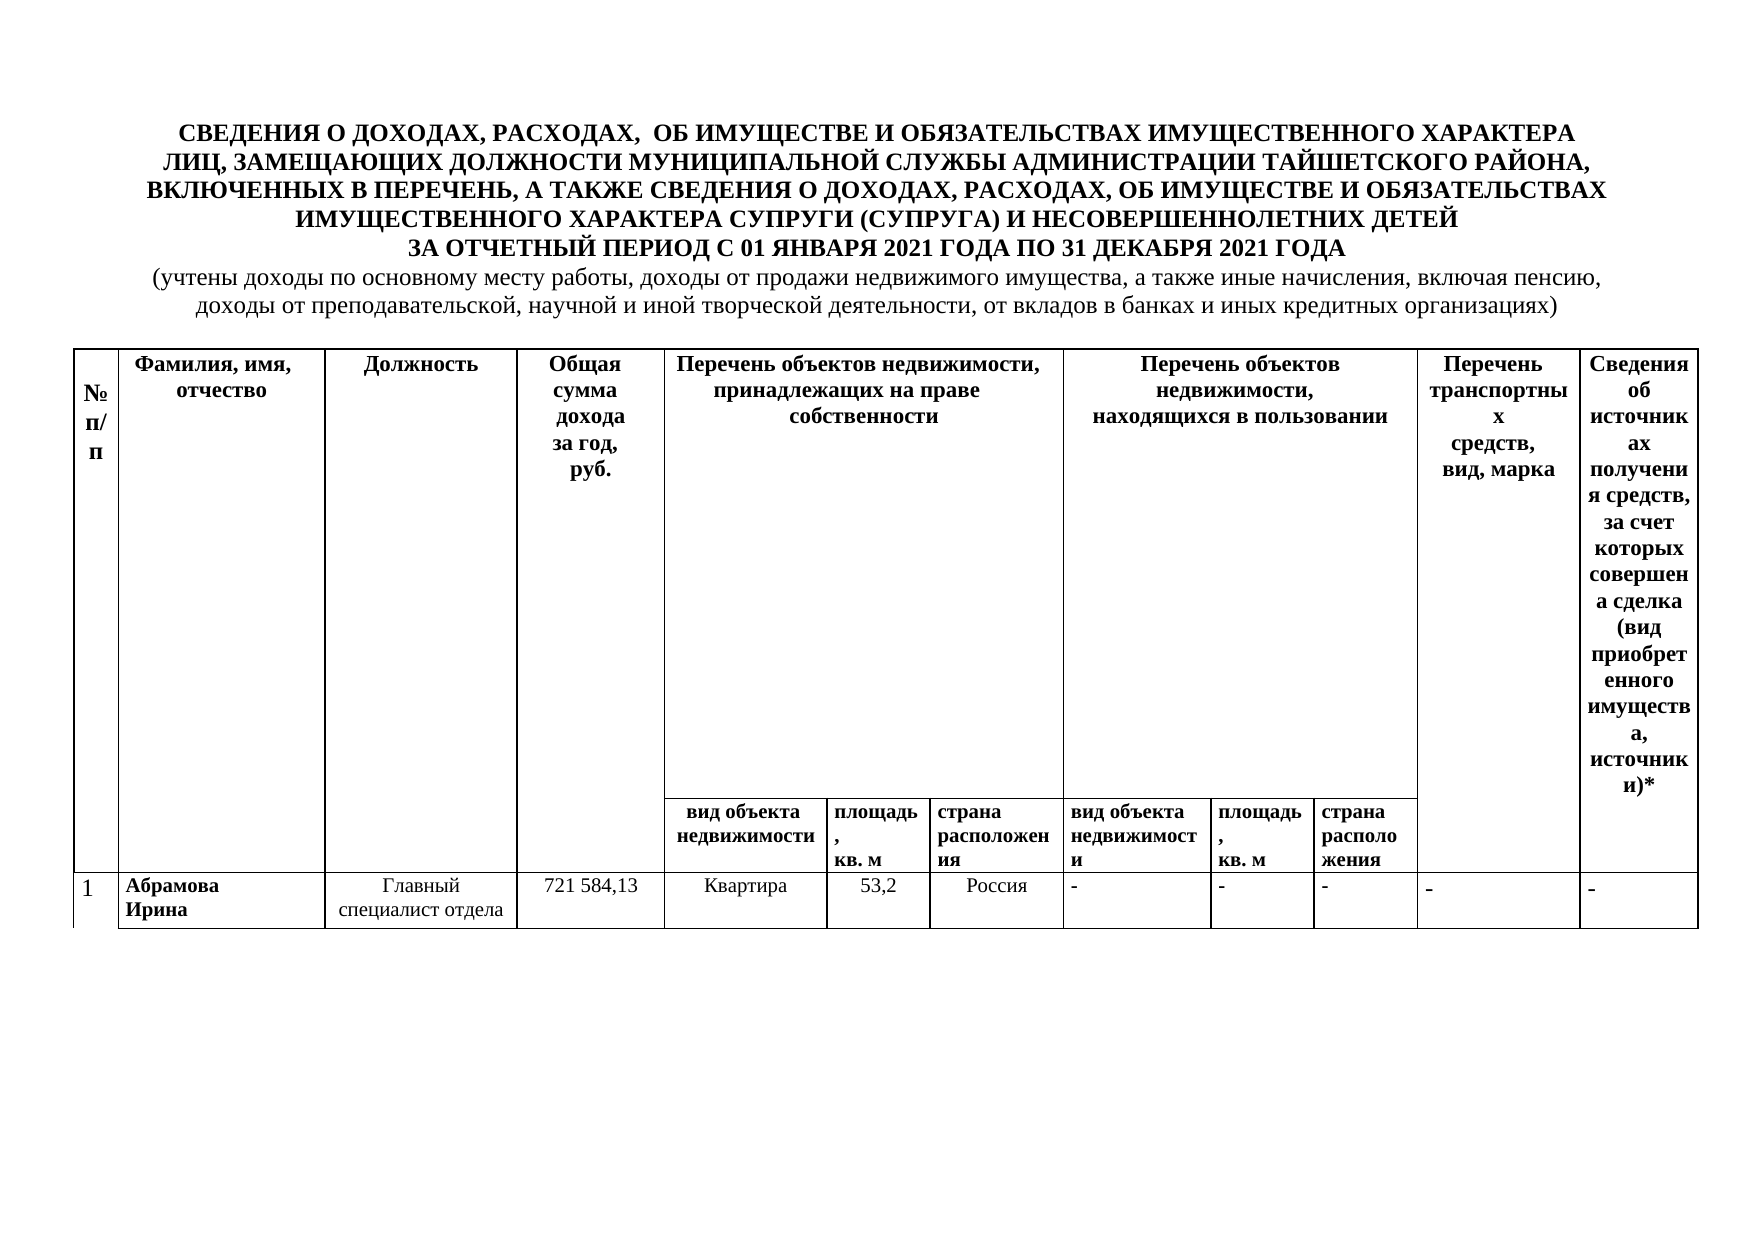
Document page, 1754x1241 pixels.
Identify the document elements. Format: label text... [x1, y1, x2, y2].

table_cell [1581, 798, 1697, 871]
table_cell Квартира [665, 873, 826, 928]
table_header Сведения об источниках получения средств, за счет которых совершена сделка (вид приобретенного имущества, источники)* [1581, 350, 1697, 798]
table_header Перечень объектов недвижимости, находящихся в пользовании [1064, 350, 1417, 798]
table_cell - [1418, 873, 1579, 928]
table_cell вид объекта недвижимости [1064, 799, 1210, 871]
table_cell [326, 873, 516, 928]
table_header Перечень объектов недвижимости, принадлежащих на праве собственности [665, 350, 1063, 798]
text ЗА ОТЧЕТНЫЙ ПЕРИОД С 01 ЯНВАРЯ 2021 ГОДА ПО 31 ДЕКАБРЯ 2021 ГОДА [118, 233, 1636, 262]
table_cell страна расположения [1315, 799, 1417, 871]
text (учтены доходы по основному месту работы, доходы от продажи недвижимого имущества, а также иные начисления, включая пенсию, доходы от преподавательской, научной и иной творческой деятельности, от вкладов в банках и иных кредитных организациях) [118, 262, 1636, 319]
table_cell - [1064, 873, 1210, 928]
table_cell 1 [74, 873, 118, 928]
table_cell 721 584,13 [518, 873, 664, 928]
text ЛИЦ, ЗАМЕЩАЮЩИХ ДОЛЖНОСТИ МУНИЦИПАЛЬНОЙ СЛУЖБЫ АДМИНИСТРАЦИИ ТАЙШЕТСКОГО РАЙОНА, ВКЛЮЧЕННЫХ В ПЕРЕЧЕНЬ, А ТАКЖЕ СВЕДЕНИЯ О ДОХОДАХ, РАСХОДАХ, ОБ ИМУЩЕСТВЕ И ОБЯЗАТЕЛЬСТВАХ ИМУЩЕСТВЕННОГО ХАРАКТЕРА СУПРУГИ (СУПРУГА) И НЕСОВЕРШЕННОЛЕТНИХ ДЕТЕЙ [118, 147, 1636, 233]
table_header Перечень транспортных средств, вид, марка [1418, 350, 1579, 871]
table_header Общая сумма дохода за год, руб. [518, 350, 664, 871]
table_header Должность [326, 350, 516, 871]
table_cell страна расположения [931, 799, 1063, 871]
table_cell площадь, кв. м [1212, 799, 1313, 871]
table_cell - [1212, 873, 1313, 928]
table_cell - [1315, 873, 1417, 928]
table_cell 53,2 [828, 873, 929, 928]
table_cell Россия [931, 873, 1063, 928]
table_cell вид объекта недвижимости [665, 799, 826, 871]
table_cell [119, 873, 324, 928]
table_cell - [1581, 873, 1697, 928]
text СВЕДЕНИЯ О ДОХОДАХ, РАСХОДАХ, ОБ ИМУЩЕСТВЕ И ОБЯЗАТЕЛЬСТВАХ ИМУЩЕСТВЕННОГО ХАРАКТЕРА [118, 118, 1636, 147]
table_header № п/п [75, 350, 118, 871]
table_cell площадь, кв. м [828, 799, 929, 871]
table_header Фамилия, имя, отчество [119, 350, 324, 871]
